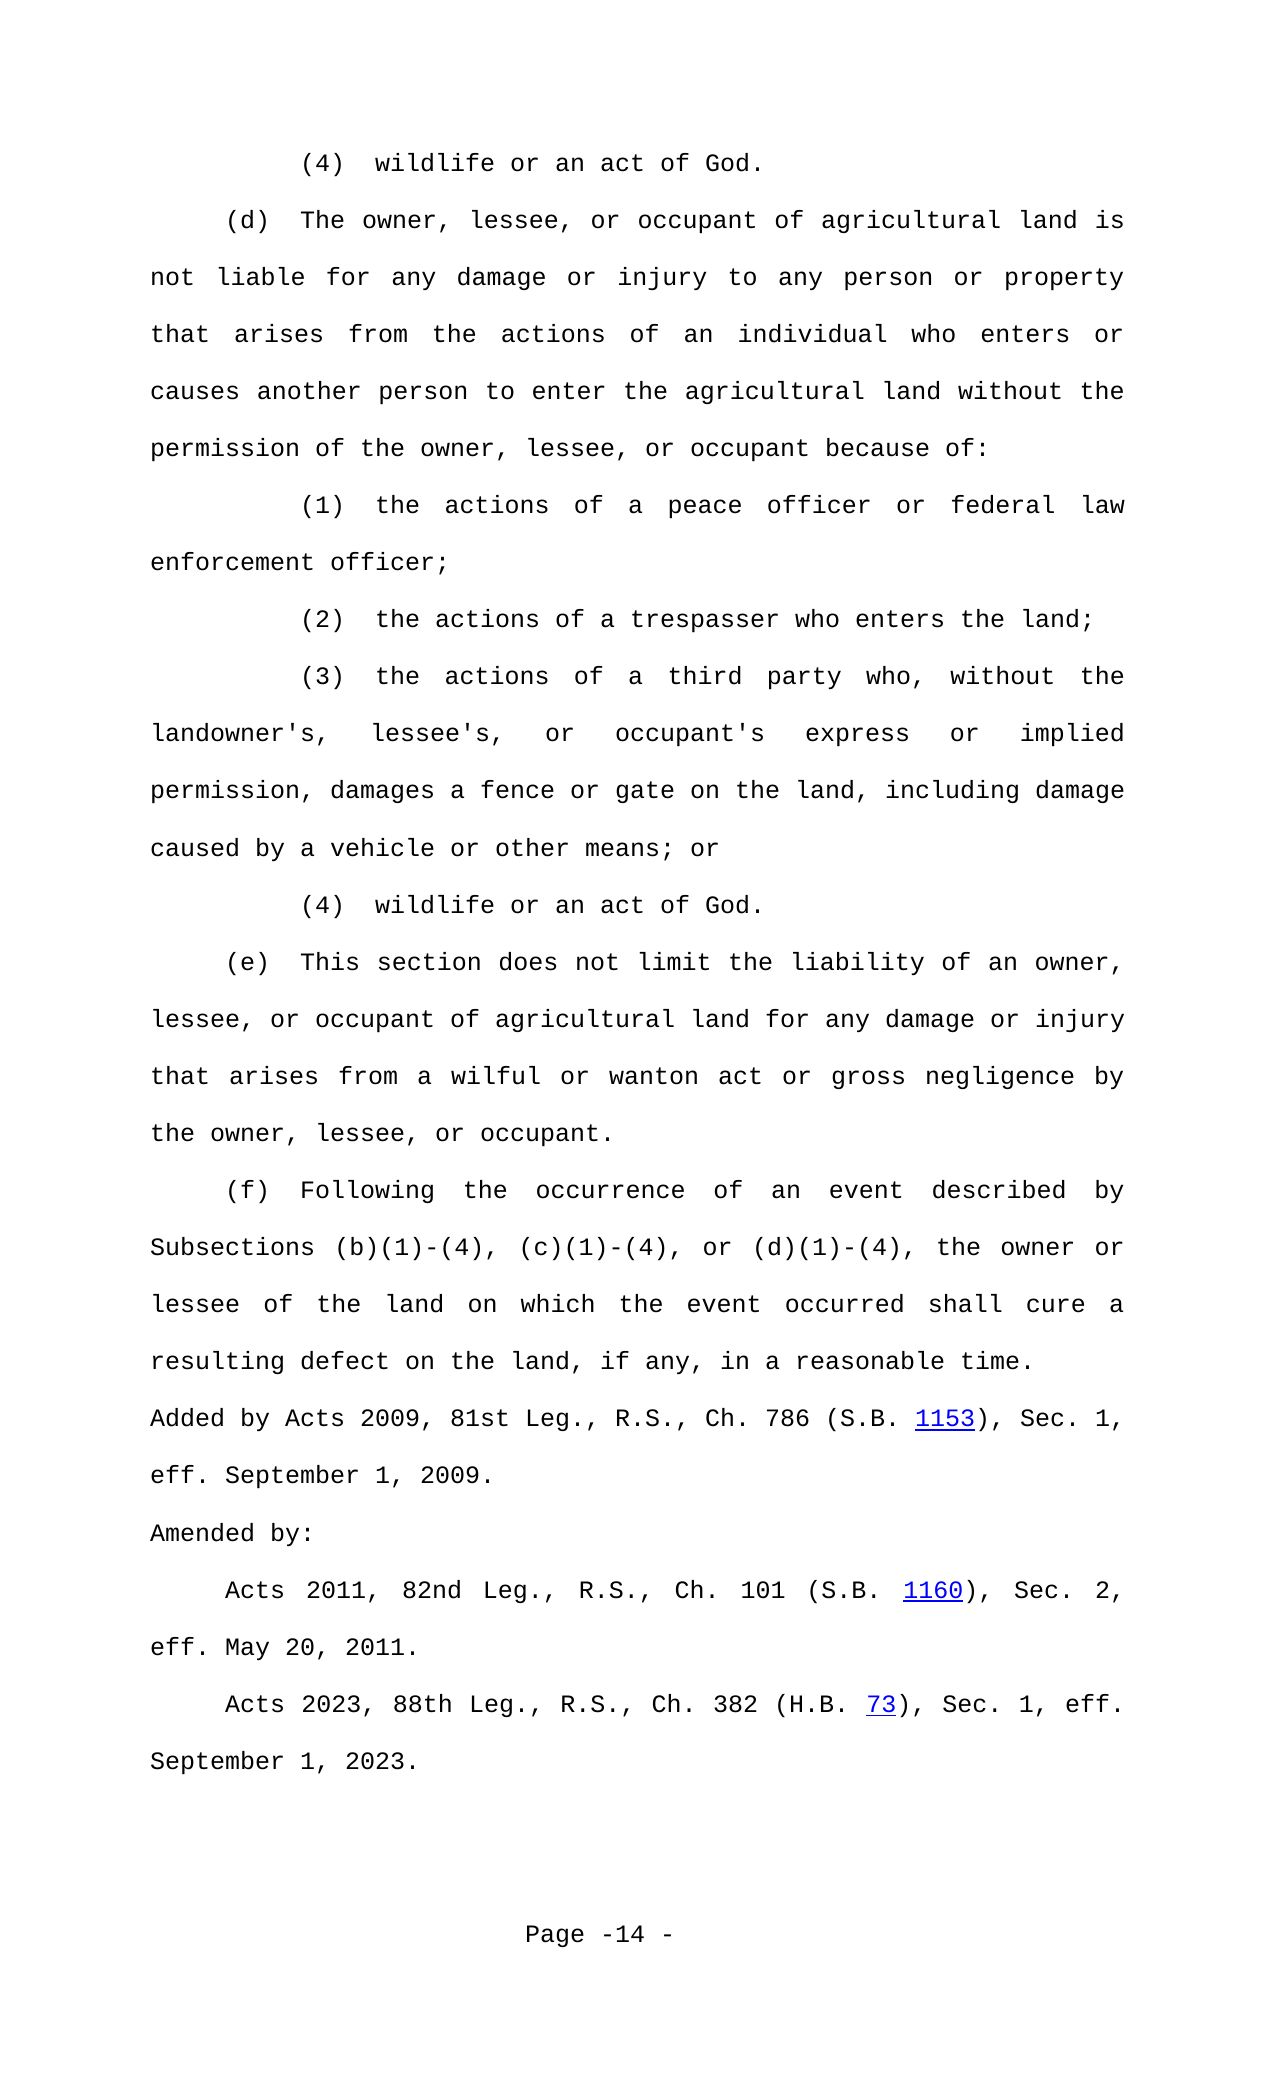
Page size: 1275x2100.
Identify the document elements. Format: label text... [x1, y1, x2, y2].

text Added by Acts 2009, 81st Leg., R.S., Ch. 786 (S.B. 1153), Sec. 1, eff. September 1, 2009. [150, 1406, 1125, 1491]
text (4) wildlife or an act of God. [150, 150, 1125, 178]
text (1) the actions of a peace officer or federal law enforcement officer; [150, 492, 1125, 578]
text (e) This section does not limit the liability of an owner, lessee, or occupant of agricultural land for any damage or injury that arises from a wilful or wanton act or gross negligence by the owner, lessee, or occupant. [150, 949, 1125, 1149]
text (4) wildlife or an act of God. [150, 892, 1125, 921]
text Amended by: [150, 1520, 1125, 1548]
text (f) Following the occurrence of an event described by Subsections (b)(1)-(4), (c)(1)-(4), or (d)(1)-(4), the owner or lessee of the land on which the event occurred shall cure a resulting defect on the land, if any, in a reasonable time. [150, 1177, 1125, 1377]
text (2) the actions of a trespasser who enters the land; [150, 607, 1125, 635]
text Acts 2011, 82nd Leg., R.S., Ch. 101 (S.B. 1160), Sec. 2, eff. May 20, 2011. [150, 1577, 1125, 1663]
text (3) the actions of a third party who, without the landowner's, lessee's, or occupant's express or implied permission, damages a fence or gate on the land, including damage caused by a vehicle or other means; or [150, 664, 1125, 863]
text Acts 2023, 88th Leg., R.S., Ch. 382 (H.B. 73), Sec. 1, eff. September 1, 2023. [150, 1691, 1125, 1777]
text (d) The owner, lessee, or occupant of agricultural land is not liable for any damage or injury to any person or property that arises from the actions of an individual who enters or causes another person to enter the agricultural land without the permission of the owner, lessee, or occupant because of: [150, 207, 1125, 464]
